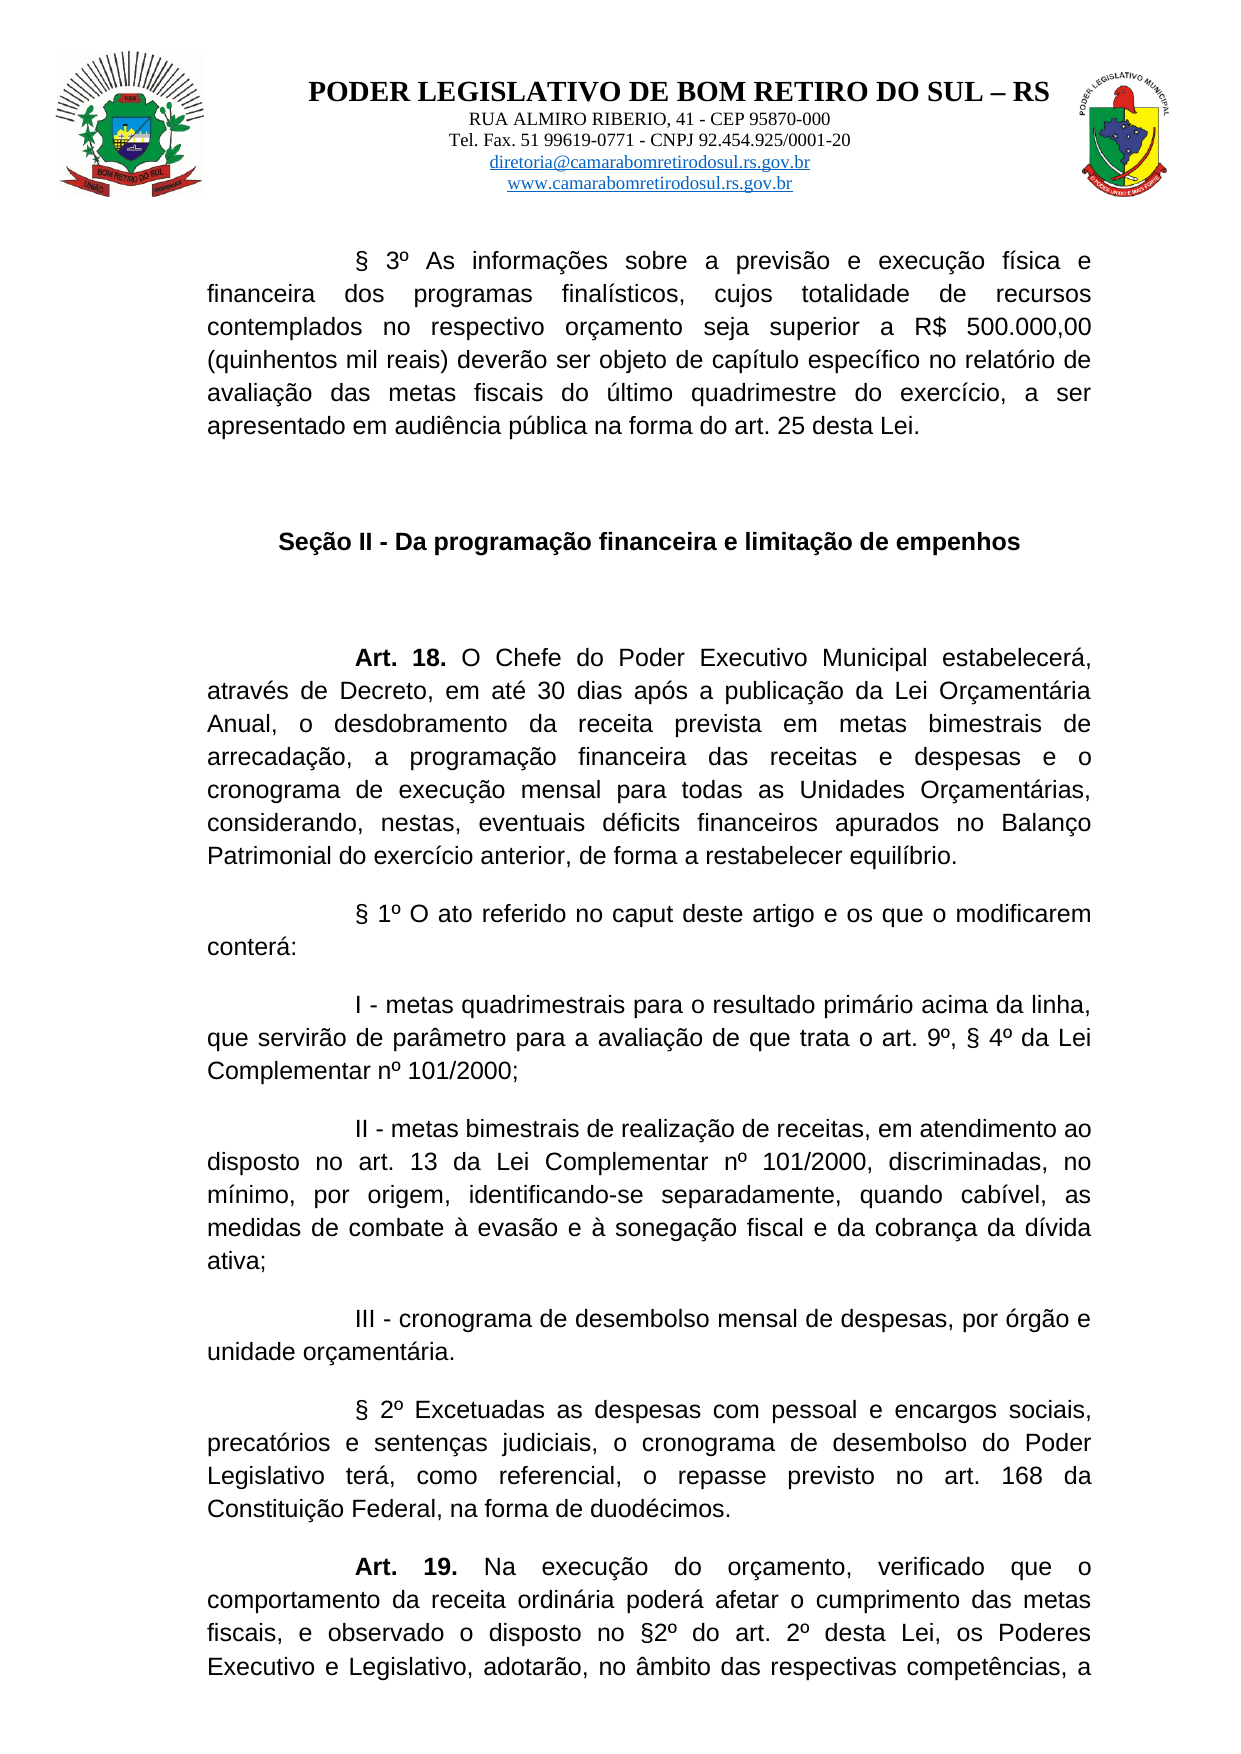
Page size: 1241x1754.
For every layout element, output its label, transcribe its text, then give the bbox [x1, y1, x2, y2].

picture [1079, 72, 1169, 197]
text Seção II - Da programação financeira e limitação de empenhos [207, 527, 1093, 556]
text § 3º As informações sobre a previsão e execução física e financeira dos programas finalísticos, cujos totalidade de recursos contemplados no respectivo orçamento seja superior a R$ 500.000,00 (quinhentos mil reais) deverão ser objeto de capítulo específico no relatório de avaliação das metas fiscais do último quadrimestre do exercício, a ser apresentado em audiência pública na forma do art. 25 desta Lei. [207, 246, 1093, 439]
text Art. 18. O Chefe do Poder Executivo Municipal estabelecerá, através de Decreto, em até 30 dias após a publicação da Lei Orçamentária Anual, o desdobramento da receita prevista em metas bimestrais de arrecadação, a programação financeira das receitas e despesas e o cronograma de execução mensal para todas as Unidades Orçamentárias, considerando, nestas, eventuais déficits financeiros apurados no Balanço Patrimonial do exercício anterior, de forma a restabelecer equilíbrio. [207, 643, 1093, 870]
text § 2º Excetuadas as despesas com pessoal e encargos sociais, precatórios e sentenças judiciais, o cronograma de desembolso do Poder Legislativo terá, como referencial, o repasse previsto no art. 168 da Constituição Federal, na forma de duodécimos. [207, 1395, 1093, 1523]
text II - metas bimestrais de realização de receitas, em atendimento ao disposto no art. 13 da Lei Complementar nº 101/2000, discriminadas, no mínimo, por origem, identificando-se separadamente, quando cabível, as medidas de combate à evasão e à sonegação fiscal e da cobrança da dívida ativa; [207, 1114, 1093, 1275]
text § 1º O ato referido no caput deste artigo e os que o modificarem conterá: [207, 899, 1093, 961]
text I - metas quadrimestrais para o resultado primário acima da linha, que servirão de parâmetro para a avaliação de que trata o art. 9º, § 4º da Lei Complementar nº 101/2000; [207, 990, 1093, 1085]
picture [55, 51, 204, 197]
text III - cronograma de desembolso mensal de despesas, por órgão e unidade orçamentária. [207, 1304, 1093, 1366]
